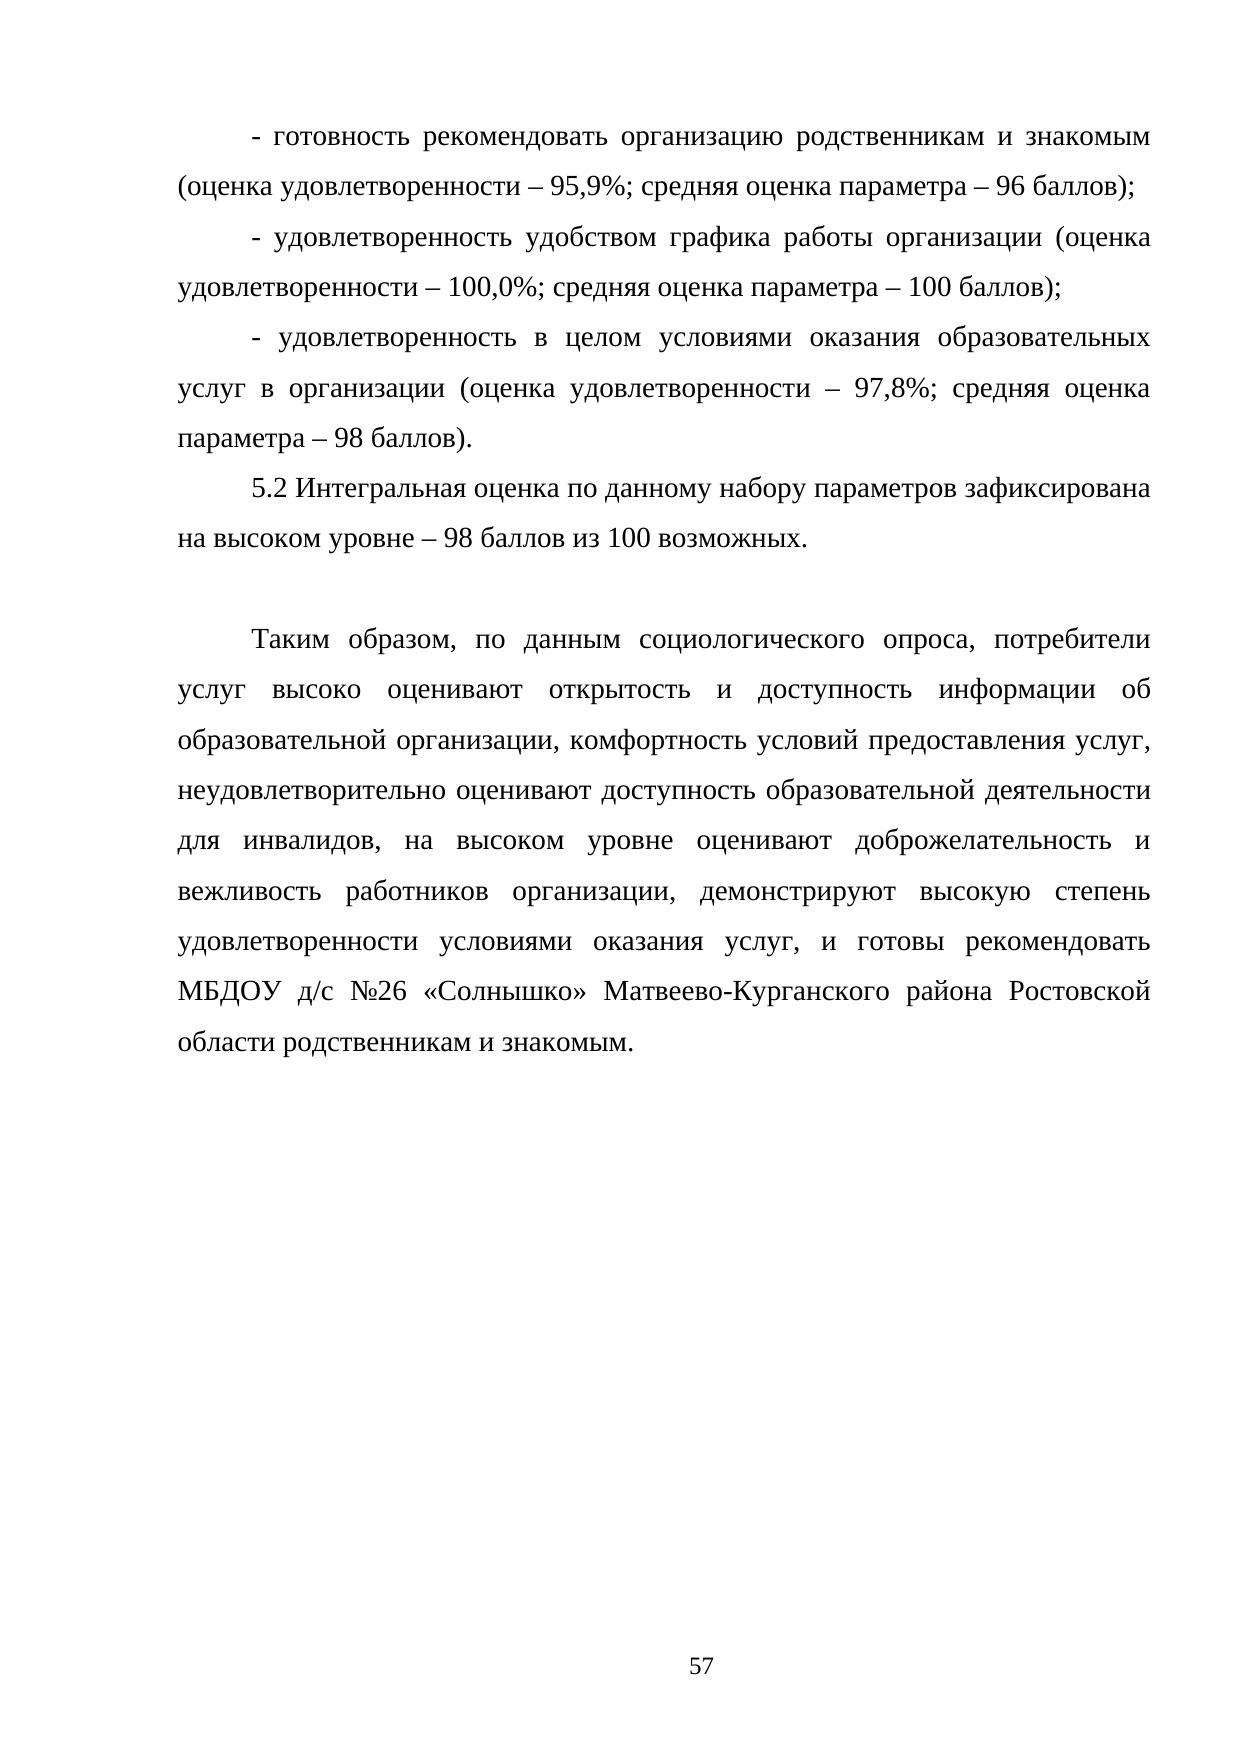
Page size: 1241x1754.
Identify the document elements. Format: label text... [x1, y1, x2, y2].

text - готовность рекомендовать организацию родственникам и знакомым (оценка удовлетворенности – 95,9%; средняя оценка параметра – 96 баллов); [177, 118, 1152, 202]
text - удовлетворенность в целом условиями оказания образовательных услуг в организации (оценка удовлетворенности – 97,8%; средняя оценка параметра – 98 баллов). [177, 319, 1152, 453]
text - удовлетворенность удобством графика работы организации (оценка удовлетворенности – 100,0%; средняя оценка параметра – 100 баллов); [177, 219, 1152, 303]
text 5.2 Интегральная оценка по данному набору параметров зафиксирована на высоком уровне – 98 баллов из 100 возможных. [177, 470, 1152, 554]
text Таким образом, по данным социологического опроса, потребители услуг высоко оценивают открытость и доступность информации об образовательной организации, комфортность условий предоставления услуг, неудовлетворительно оценивают доступность образовательной деятельности для инвалидов, на высоком уровне оценивают доброжелательность и вежливость работников организации, демонстрируют высокую степень удовлетворенности условиями оказания услуг, и готовы рекомендовать МБДОУ д/с №26 «Солнышко» Матвеево-Курганского района Ростовской области родственникам и знакомым. [177, 621, 1152, 1057]
